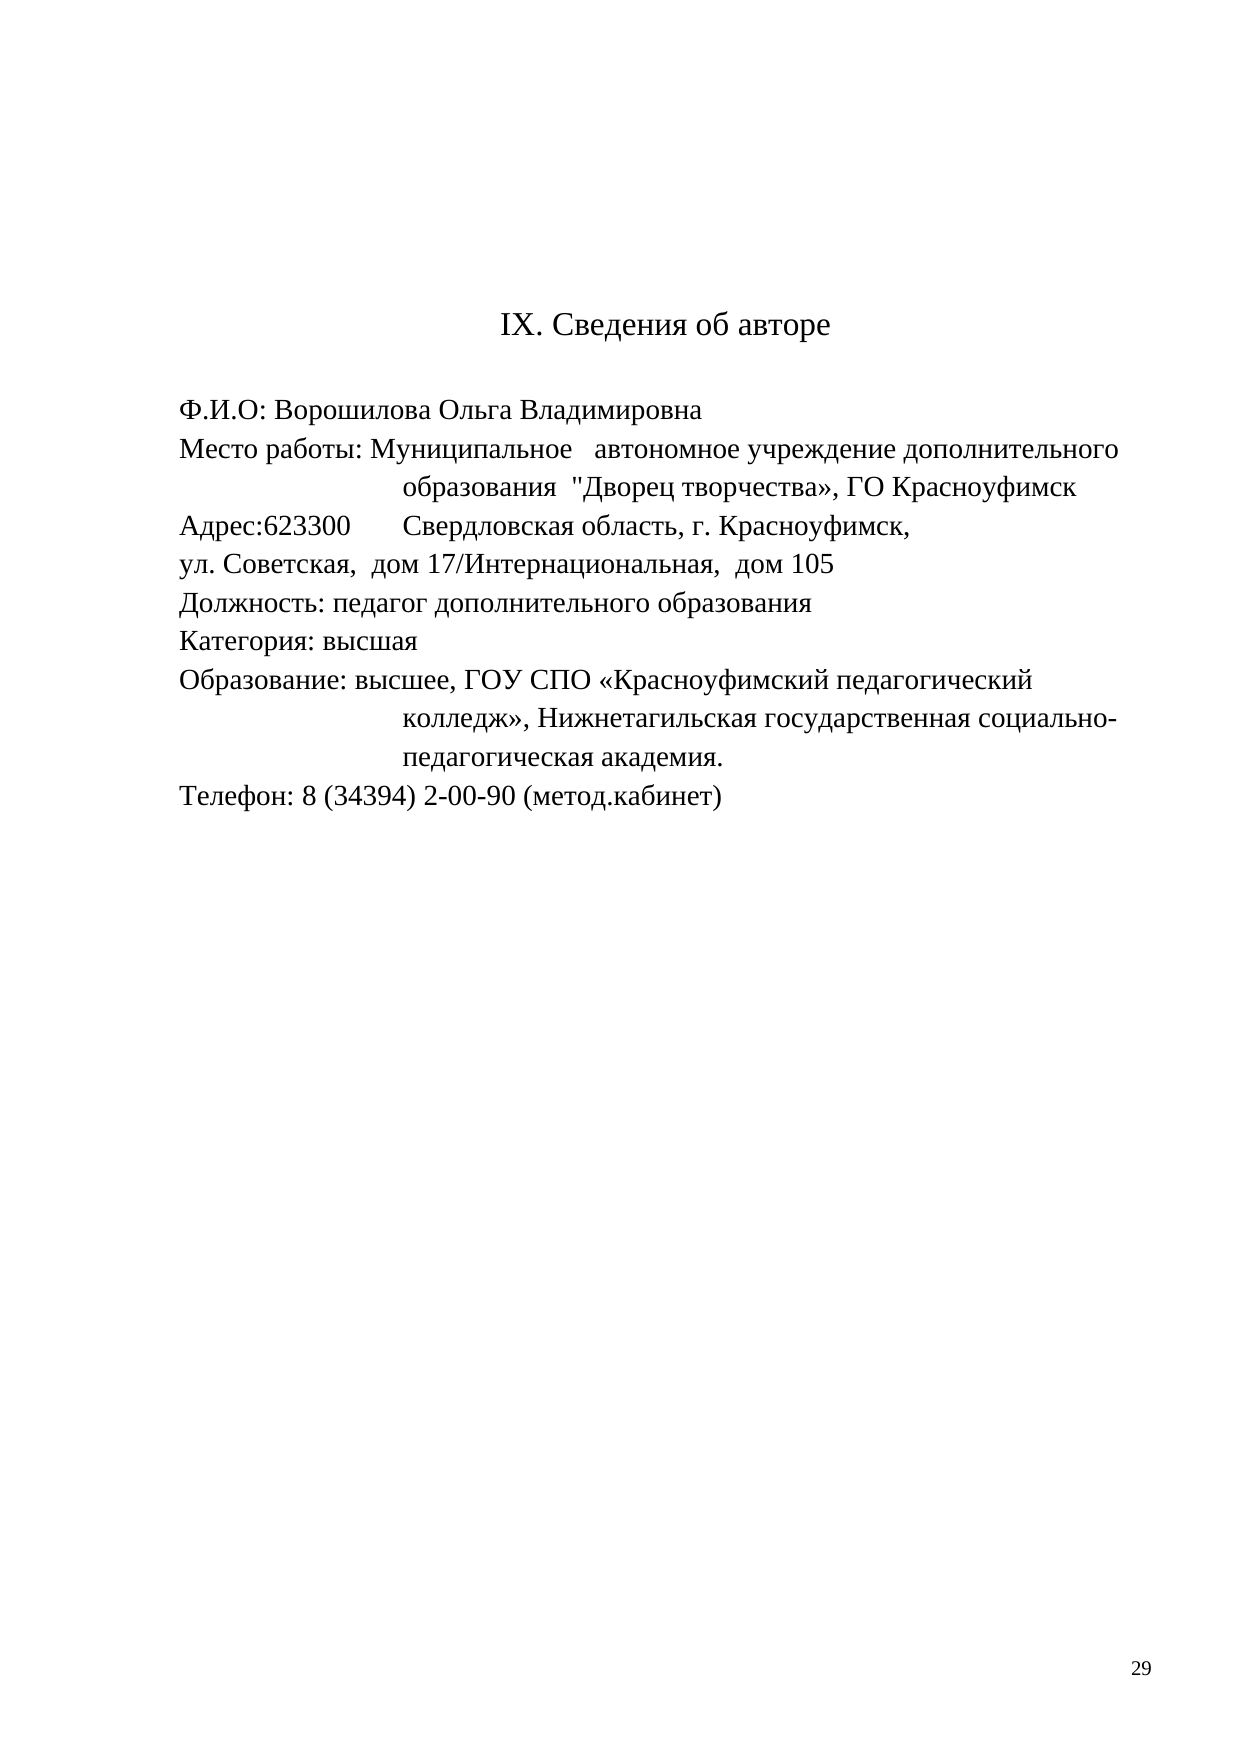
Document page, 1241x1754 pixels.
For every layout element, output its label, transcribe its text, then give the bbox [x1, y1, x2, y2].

text Ф.И.О: Ворошилова Ольга Владимировна [179, 392, 1152, 426]
text Место работы: Муниципальное автономное учреждение дополнительного образования "Дворец творчества», ГО Красноуфимск [179, 431, 1152, 503]
text Категория: высшая [179, 623, 1152, 657]
text Образование: высшее, ГОУ СПО «Красноуфимский педагогический колледж», Нижнетагильская государственная социально-педагогическая академия. [179, 662, 1152, 773]
text Должность: педагог дополнительного образования [179, 585, 1152, 618]
text Адрес:623300 Свердловская область, г. Красноуфимск, [179, 508, 1152, 541]
text Телефон: 8 (34394) 2-00-90 (метод.кабинет) [179, 778, 1152, 811]
text IX. Сведения об авторе [179, 304, 1152, 342]
text ул. Советская, дом 17/Интернациональная, дом 105 [179, 546, 1152, 580]
